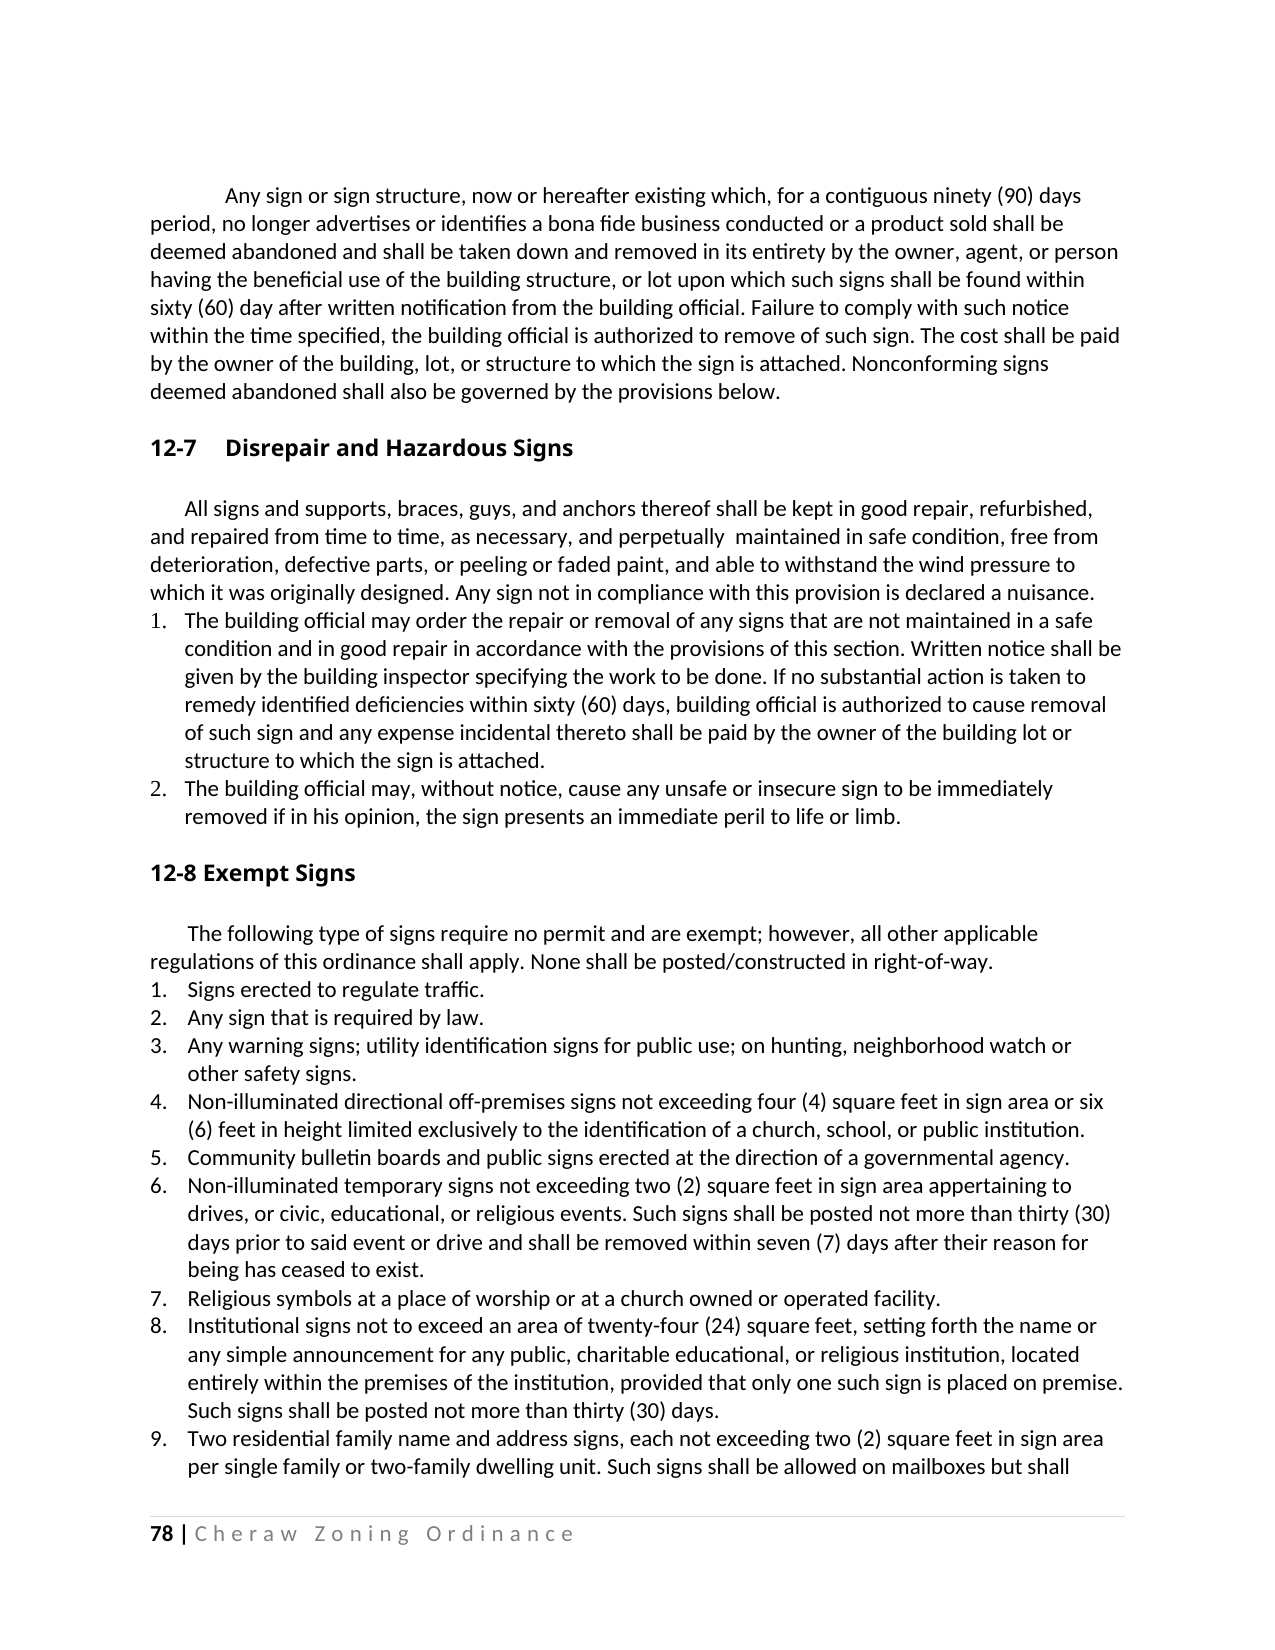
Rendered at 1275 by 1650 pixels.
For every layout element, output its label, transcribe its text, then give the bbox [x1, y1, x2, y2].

list Non-illuminated temporary signs not exceeding two (2) square feet in sign area appertaining to drives, or civic, educational, or religious events. Such signs shall be posted not more than thirty (30) days prior to said event or drive and shall be removed within seven (7) days after their reason for being has ceased to exist. [150, 1172, 1125, 1284]
list Community bulletin boards and public signs erected at the direction of a governmental agency. [150, 1143, 1125, 1172]
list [150, 1424, 1125, 1480]
list Non-illuminated directional off-premises signs not exceeding four (4) square feet in sign area or six (6) feet in height limited exclusively to the identification of a church, school, or public institution. [150, 1087, 1125, 1143]
list The building official may, without notice, cause any unsafe or insecure sign to be immediately removed if in his opinion, the sign presents an immediate peril to life or limb. [150, 774, 1125, 831]
list Signs erected to regulate traffic. [150, 975, 1125, 1003]
text All signs and supports, braces, guys, and anchors thereof shall be kept in good repair, refurbished, and repaired from time to time, as necessary, and perpetually maintained in safe condition, free from deterioration, defective parts, or peeling or faded paint, and able to withstand the wind pressure to which it was originally designed. Any sign not in compliance with this provision is declared a nuisance. [150, 494, 1125, 606]
list Religious symbols at a place of worship or at a church owned or operated facility. [150, 1284, 1125, 1312]
text 12-8 Exempt Signs [150, 857, 1125, 888]
text 12-7 Disrepair and Hazardous Signs [150, 432, 1125, 463]
list Any sign that is required by law. [150, 1003, 1125, 1031]
list Institutional signs not to exceed an area of twenty-four (24) square feet, setting forth the name or any simple announcement for any public, charitable educational, or religious institution, located entirely within the premises of the institution, provided that only one such sign is placed on premise. Such signs shall be posted not more than thirty (30) days. [150, 1312, 1125, 1424]
text The following type of signs require no permit and are exempt; however, all other applicable regulations of this ordinance shall apply. None shall be posted/constructed in right-of-way. [150, 919, 1125, 975]
list The building official may order the repair or removal of any signs that are not maintained in a safe condition and in good repair in accordance with the provisions of this section. Written notice shall be given by the building inspector specifying the work to be done. If no substantial action is taken to remedy identified deficiencies within sixty (60) days, building official is authorized to cause removal of such sign and any expense incidental thereto shall be paid by the owner of the building lot or structure to which the sign is attached. [150, 606, 1125, 774]
list Any warning signs; utility identification signs for public use; on hunting, neighborhood watch or other safety signs. [150, 1031, 1125, 1087]
text Any sign or sign structure, now or hereafter existing which, for a contiguous ninety (90) days period, no longer advertises or identifies a bona fide business conducted or a product sold shall be deemed abandoned and shall be taken down and removed in its entirety by the owner, agent, or person having the beneficial use of the building structure, or lot upon which such signs shall be found within sixty (60) day after written notification from the building official. Failure to comply with such notice within the time specified, the building official is authorized to remove of such sign. The cost shall be paid by the owner of the building, lot, or structure to which the sign is attached. Nonconforming signs deemed abandoned shall also be governed by the provisions below. [150, 181, 1125, 405]
